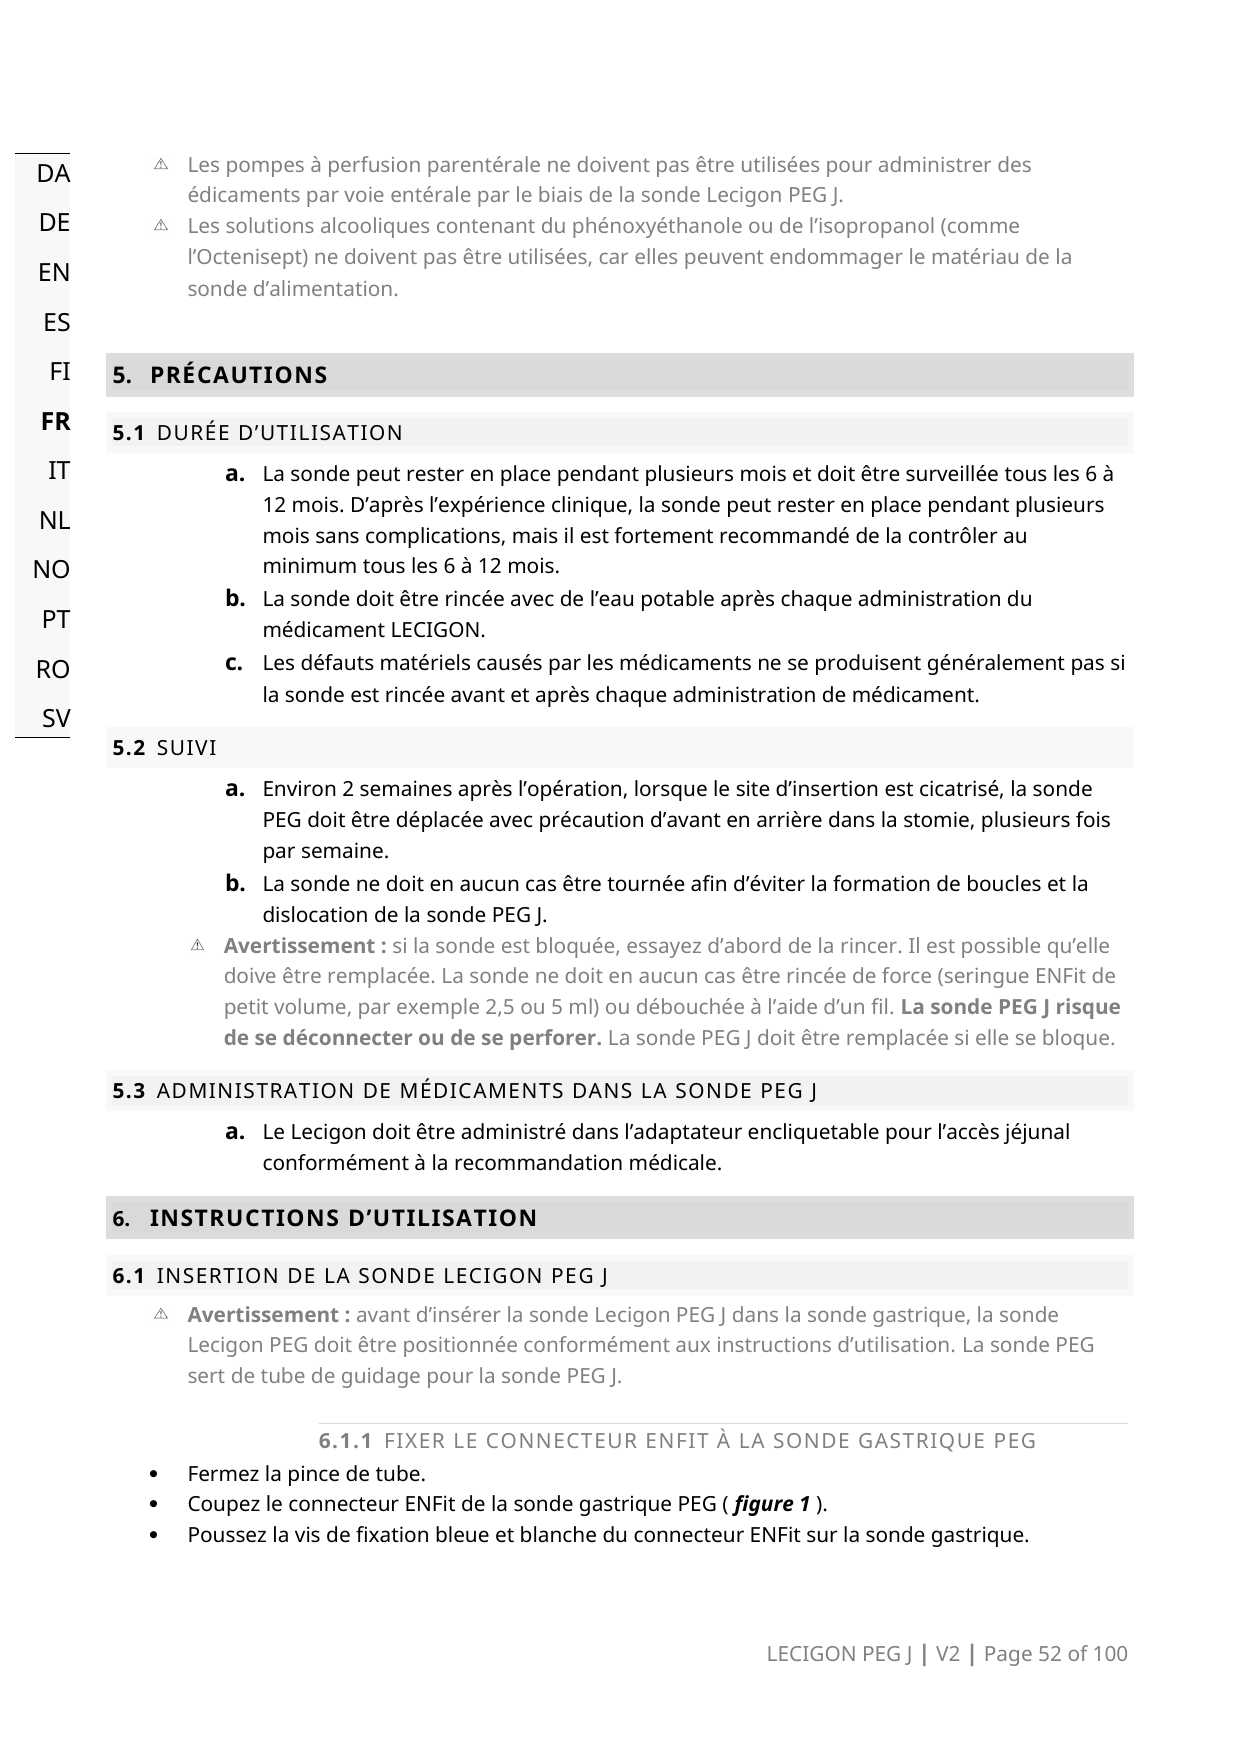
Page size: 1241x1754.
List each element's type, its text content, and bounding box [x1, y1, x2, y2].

subtitle ADMINISTRATION DE MÉDICAMENTS dans la sonde PEG J [112, 1076, 1128, 1105]
list La sonde ne doit en aucun cas être tournée afin d’éviter la formation de boucles et la dislocation de la sonde PEG J. [225, 867, 1128, 929]
list Le Lecigon doit être administré dans l’adaptateur encliquetable pour l’accès jéjunal conformément à la recommandation médicale. [225, 1115, 1128, 1177]
subtitle INSTRUCTIONS D’UTILISATION [112, 1202, 1128, 1233]
subtitle PRÉCAUTIONS [112, 359, 1128, 390]
picture [150, 155, 171, 173]
list Les défauts matériels causés par les médicaments ne se produisent généralement pas si la sonde est rincée avant et après chaque administration de médicament. [225, 646, 1128, 708]
subtitle FIXER LE CONNECTEUR ENFIT À LA SONDE GASTRIQUE PEG [318, 1424, 1128, 1454]
picture [150, 216, 171, 234]
list Poussez la vis de fixation bleue et blanche du connecteur ENFit sur la sonde gastrique. [150, 1520, 1128, 1548]
picture [150, 1305, 171, 1322]
subtitle DURÉE D’UTILISATION [112, 418, 1128, 446]
list Coupez le connecteur ENFit de la sonde gastrique PEG ( figure 1 ). [150, 1489, 1128, 1518]
list Avertissement : avant d’insérer la sonde Lecigon PEG J dans la sonde gastrique, la sonde Lecigon PEG doit être positionnée conformément aux instructions d’utilisation. La sonde PEG sert de tube de guidage pour la sonde PEG J. [150, 1300, 1128, 1389]
subtitle INSERTION DE LA SONDE LECIGON PEG J [112, 1261, 1128, 1289]
list Avertissement : si la sonde est bloquée, essayez d’abord de la rincer. Il est possible qu’elle doive être remplacée. La sonde ne doit en aucun cas être rincée de force (seringue ENFit de petit volume, par exemple 2,5 ou 5 ml) ou débouchée à l’aide d’un fil. La sonde PEG J risque de se déconnecter ou de se perforer. La sonde PEG J doit être remplacée si elle se bloque. [186, 931, 1128, 1051]
list Les pompes à perfusion parentérale ne doivent pas être utilisées pour administrer des édicaments par voie entérale par le biais de la sonde Lecigon PEG J. [150, 150, 1128, 209]
list La sonde doit être rincée avec de l’eau potable après chaque administration du médicament LECIGON. [225, 582, 1128, 644]
list Les solutions alcooliques contenant du phénoxyéthanole ou de l’isopropanol (comme l’Octenisept) ne doivent pas être utilisées, car elles peuvent endommager le matériau de la sonde d’alimentation. [150, 211, 1106, 302]
subtitle SUIVI [112, 733, 1128, 762]
list Environ 2 semaines après l’opération, lorsque le site d’insertion est cicatrisé, la sonde PEG doit être déplacée avec précaution d’avant en arrière dans la stomie, plusieurs fois par semaine. [225, 772, 1128, 864]
picture [187, 936, 207, 954]
list La sonde peut rester en place pendant plusieurs mois et doit être surveillée tous les 6 à 12 mois. D’après l’expérience clinique, la sonde peut rester en place pendant plusieurs mois sans complications, mais il est fortement recommandé de la contrôler au minimum tous les 6 à 12 mois. [225, 457, 1128, 580]
list Fermez la pince de tube. [150, 1459, 1128, 1487]
